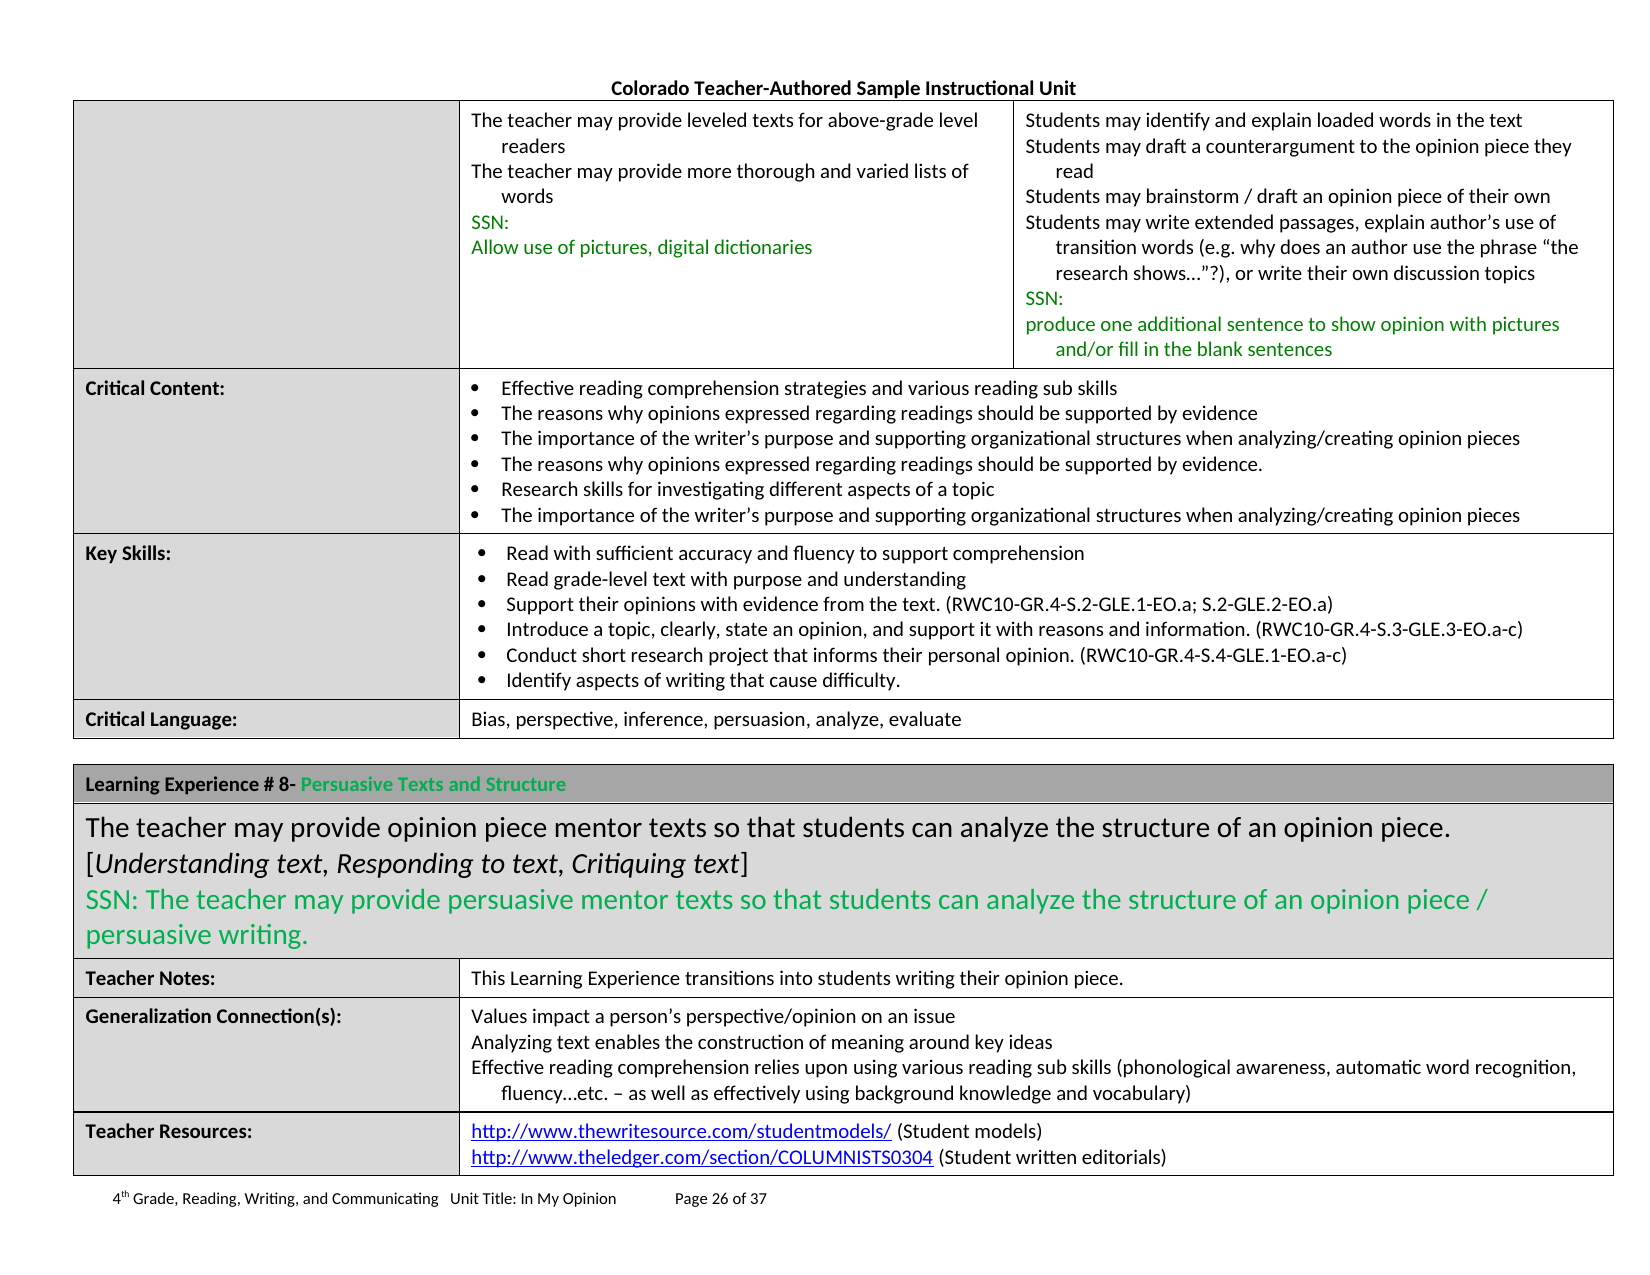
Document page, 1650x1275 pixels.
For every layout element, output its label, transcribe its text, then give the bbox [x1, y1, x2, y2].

table_cell Critical Language: [74, 700, 459, 737]
table_cell Teacher Resources: [74, 1113, 459, 1175]
table_cell Students may identify and explain loaded words in the text Students may draft a counterargument to the opinion piece they read Students may brainstorm / draft an opinion piece of their own Students may write extended passages, explain author’s use of transition words (e.g. why does an author use the phrase “the research shows…”?), or write their own discussion topics SSN: produce one additional sentence to show opinion with pictures and/or fill in the blank sentences [1014, 101, 1613, 368]
table_cell Effective reading comprehension strategies and various reading sub skills The reasons why opinions expressed regarding readings should be supported by evidence The importance of the writer’s purpose and supporting organizational structures when analyzing/creating opinion pieces The reasons why opinions expressed regarding readings should be supported by evidence. Research skills for investigating different aspects of a topic The importance of the writer’s purpose and supporting organizational structures when analyzing/creating opinion pieces [460, 369, 1613, 533]
table_cell Bias, perspective, inference, persuasion, analyze, evaluate [460, 700, 1613, 737]
table_cell The teacher may provide opinion piece mentor texts so that students can analyze the structure of an opinion piece. [Understanding text, Responding to text, Critiquing text] SSN: The teacher may provide persuasive mentor texts so that students can analyze the structure of an opinion piece / persuasive writing. [74, 804, 1613, 958]
table_cell Key Skills: [74, 534, 459, 699]
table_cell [74, 101, 459, 368]
table_header Learning Experience # 8- Persuasive Texts and Structure [74, 765, 1613, 802]
table_cell Read with sufficient accuracy and fluency to support comprehension Read grade-level text with purpose and understanding Support their opinions with evidence from the text. (RWC10-GR.4-S.2-GLE.1-EO.a; S.2-GLE.2-EO.a) Introduce a topic, clearly, state an opinion, and support it with reasons and information. (RWC10-GR.4-S.3-GLE.3-EO.a-c) Conduct short research project that informs their personal opinion. (RWC10-GR.4-S.4-GLE.1-EO.a-c) Identify aspects of writing that cause difficulty. [460, 534, 1613, 699]
table_cell Values impact a person’s perspective/opinion on an issue Analyzing text enables the construction of meaning around key ideas Effective reading comprehension relies upon using various reading sub skills (phonological awareness, automatic word recognition, fluency…etc. – as well as effectively using background knowledge and vocabulary) [460, 998, 1613, 1111]
table_cell The teacher may provide leveled texts for above-grade level readers The teacher may provide more thorough and varied lists of words SSN: Allow use of pictures, digital dictionaries [460, 101, 1013, 368]
table_cell This Learning Experience transitions into students writing their opinion piece. [460, 959, 1613, 997]
table_cell Teacher Notes: [74, 959, 459, 997]
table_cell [460, 1113, 1613, 1175]
table_cell Critical Content: [74, 369, 459, 533]
table_cell Generalization Connection(s): [74, 998, 459, 1111]
